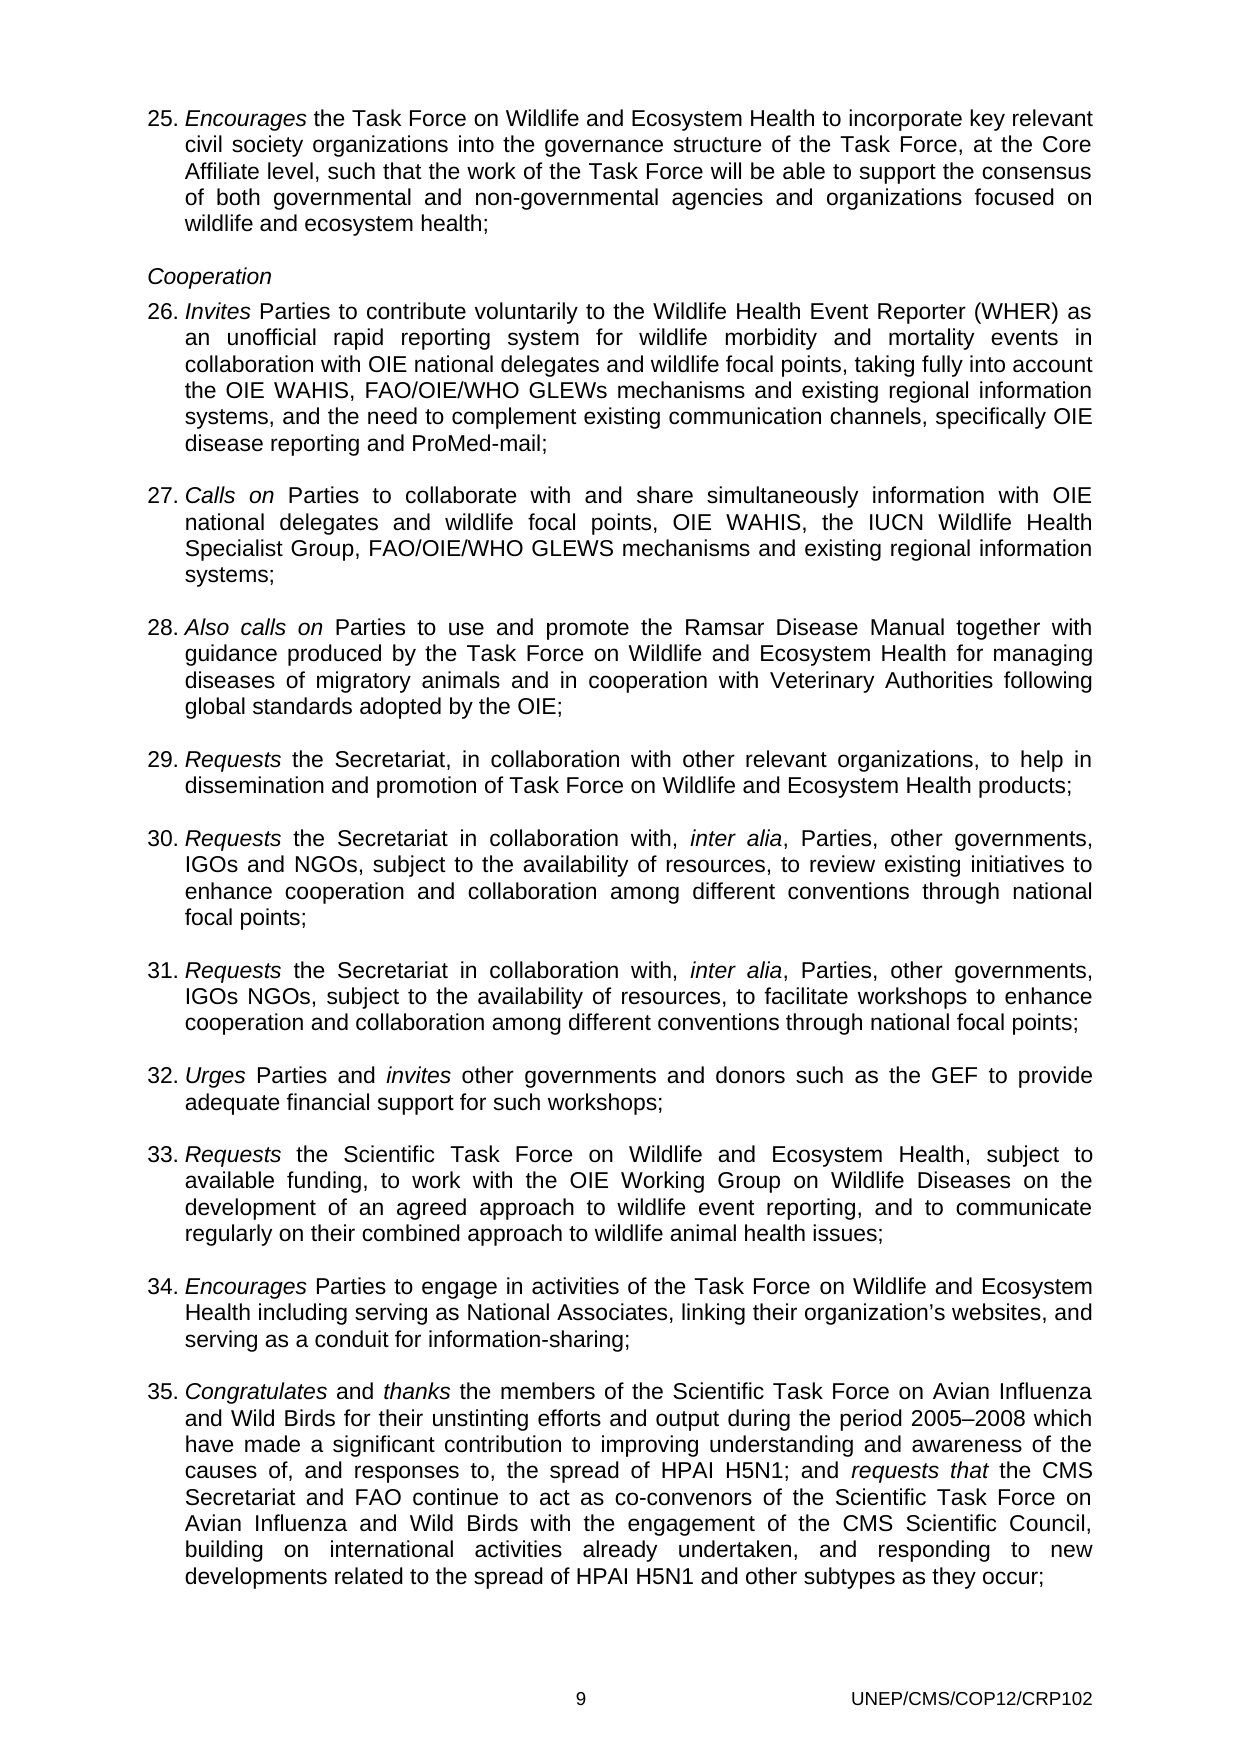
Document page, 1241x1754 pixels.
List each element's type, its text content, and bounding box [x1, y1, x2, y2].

text Cooperation [147, 263, 1093, 289]
list Requests the Scientific Task Force on Wildlife and Ecosystem Health, subject to available funding, to work with the OIE Working Group on Wildlife Diseases on the development of an agreed approach to wildlife event reporting, and to communicate regularly on their combined approach to wildlife animal health issues; [147, 1141, 1093, 1247]
list Requests the Secretariat in collaboration with, inter alia, Parties, other governments, IGOs NGOs, subject to the availability of resources, to facilitate workshops to enhance cooperation and collaboration among different conventions through national focal points; [147, 957, 1093, 1036]
list Encourages the Task Force on Wildlife and Ecosystem Health to incorporate key relevant civil society organizations into the governance structure of the Task Force, at the Core Affiliate level, such that the work of the Task Force will be able to support the consensus of both governmental and non-governmental agencies and organizations focused on wildlife and ecosystem health; [147, 105, 1093, 237]
list Invites Parties to contribute voluntarily to the Wildlife Health Event Reporter (WHER) as an unofficial rapid reporting system for wildlife morbidity and mortality events in collaboration with OIE national delegates and wildlife focal points, taking fully into account the OIE WAHIS, FAO/OIE/WHO GLEWs mechanisms and existing regional information systems, and the need to complement existing communication channels, specifically OIE disease reporting and ProMed-mail; [147, 298, 1093, 456]
list Urges Parties and invites other governments and donors such as the GEF to provide adequate financial support for such workshops; [147, 1062, 1093, 1115]
list Requests the Secretariat, in collaboration with other relevant organizations, to help in dissemination and promotion of Task Force on Wildlife and Ecosystem Health products; [147, 746, 1093, 798]
list Calls on Parties to collaborate with and share simultaneously information with OIE national delegates and wildlife focal points, OIE WAHIS, the IUCN Wildlife Health Specialist Group, FAO/OIE/WHO GLEWS mechanisms and existing regional information systems; [147, 482, 1093, 588]
list Encourages Parties to engage in activities of the Task Force on Wildlife and Ecosystem Health including serving as National Associates, linking their organization’s websites, and serving as a conduit for information-sharing; [147, 1273, 1093, 1352]
list Congratulates and thanks the members of the Scientific Task Force on Avian Influenza and Wild Birds for their unstinting efforts and output during the period 2005–2008 which have made a significant contribution to improving understanding and awareness of the causes of, and responses to, the spread of HPAI H5N1; and requests that the CMS Secretariat and FAO continue to act as co-convenors of the Scientific Task Force on Avian Influenza and Wild Birds with the engagement of the CMS Scientific Council, building on international activities already undertaken, and responding to new developments related to the spread of HPAI H5N1 and other subtypes as they occur; [147, 1378, 1093, 1589]
list Requests the Secretariat in collaboration with, inter alia, Parties, other governments, IGOs and NGOs, subject to the availability of resources, to review existing initiatives to enhance cooperation and collaboration among different conventions through national focal points; [147, 825, 1093, 930]
list Also calls on Parties to use and promote the Ramsar Disease Manual together with guidance produced by the Task Force on Wildlife and Ecosystem Health for managing diseases of migratory animals and in cooperation with Veterinary Authorities following global standards adopted by the OIE; [147, 614, 1093, 719]
